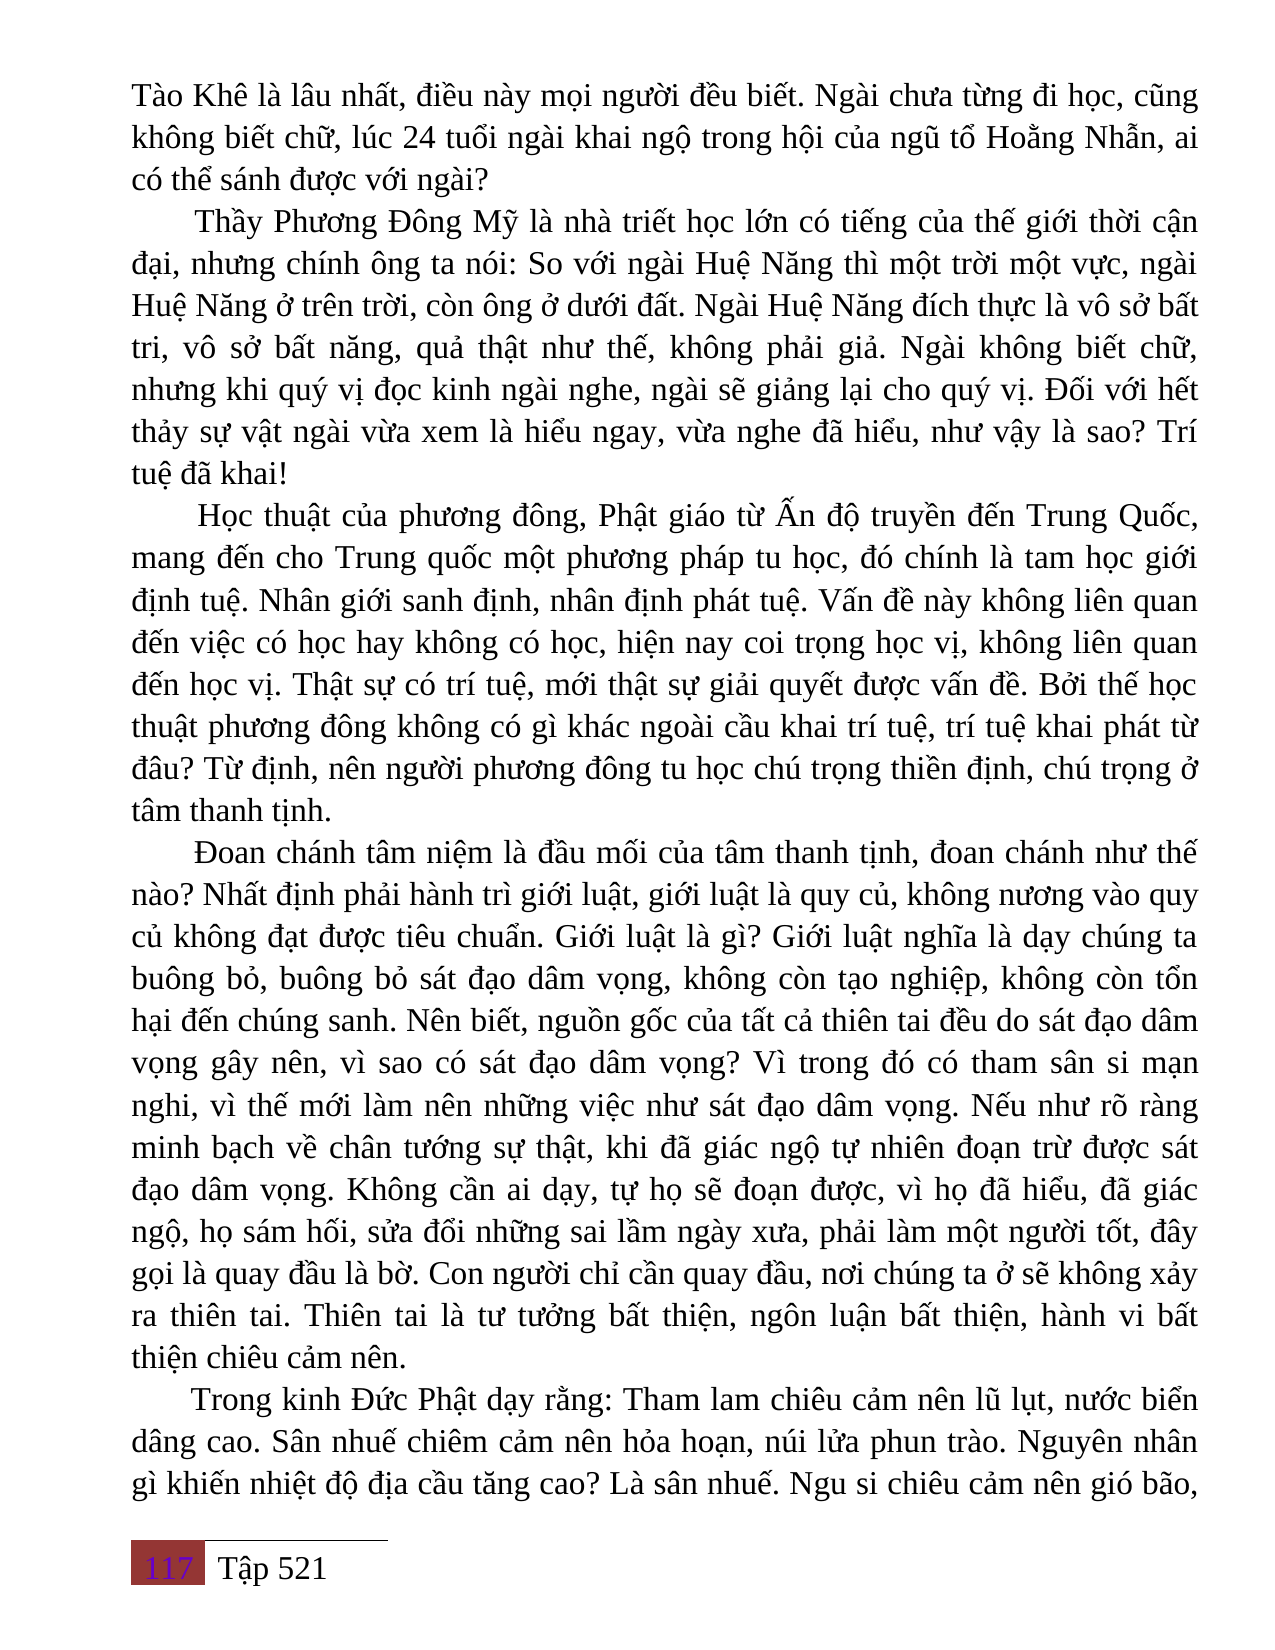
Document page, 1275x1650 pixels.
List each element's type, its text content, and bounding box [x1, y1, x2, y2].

text Đoan chánh tâm niệm là đầu mối của tâm thanh tịnh, đoan chánh như thế nào? Nhất định phải hành trì giới luật, giới luật là quy củ, không nương vào quy củ không đạt được tiêu chuẩn. Giới luật là gì? Giới luật nghĩa là dạy chúng ta buông bỏ, buông bỏ sát đạo dâm vọng, không còn tạo nghiệp, không còn tổn hại đến chúng sanh. Nên biết, nguồn gốc của tất cả thiên tai đều do sát đạo dâm vọng gây nên, vì sao có sát đạo dâm vọng? Vì trong đó có tham sân si mạn nghi, vì thế mới làm nên những việc như sát đạo dâm vọng. Nếu như rõ ràng minh bạch về chân tướng sự thật, khi đã giác ngộ tự nhiên đoạn trừ được sát đạo dâm vọng. Không cần ai dạy, tự họ sẽ đoạn được, vì họ đã hiểu, đã giác ngộ, họ sám hối, sửa đổi những sai lầm ngày xưa, phải làm một người tốt, đây gọi là quay đầu là bờ. Con người chỉ cần quay đầu, nơi chúng ta ở sẽ không xảy ra thiên tai. Thiên tai là tư tưởng bất thiện, ngôn luận bất thiện, hành vi bất thiện chiêu cảm nên. [131, 832, 1200, 1376]
text Thầy Phương Đông Mỹ là nhà triết học lớn có tiếng của thế giới thời cận đại, nhưng chính ông ta nói: So với ngài Huệ Năng thì một trời một vực, ngài Huệ Năng ở trên trời, còn ông ở dưới đất. Ngài Huệ Năng đích thực là vô sở bất tri, vô sở bất năng, quả thật như thế, không phải giả. Ngài không biết chữ, nhưng khi quý vị đọc kinh ngài nghe, ngài sẽ giảng lại cho quý vị. Đối với hết thảy sự vật ngài vừa xem là hiểu ngay, vừa nghe đã hiểu, như vậy là sao? Trí tuệ đã khai! [131, 201, 1200, 492]
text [131, 1379, 1200, 1502]
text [131, 75, 1200, 197]
text Học thuật của phương đông, Phật giáo từ Ấn độ truyền đến Trung Quốc, mang đến cho Trung quốc một phương pháp tu học, đó chính là tam học giới định tuệ. Nhân giới sanh định, nhân định phát tuệ. Vấn đề này không liên quan đến việc có học hay không có học, hiện nay coi trọng học vị, không liên quan đến học vị. Thật sự có trí tuệ, mới thật sự giải quyết được vấn đề. Bởi thế học thuật phương đông không có gì khác ngoài cầu khai trí tuệ, trí tuệ khai phát từ đâu? Từ định, nên người phương đông tu học chú trọng thiền định, chú trọng ở tâm thanh tịnh. [131, 496, 1200, 828]
